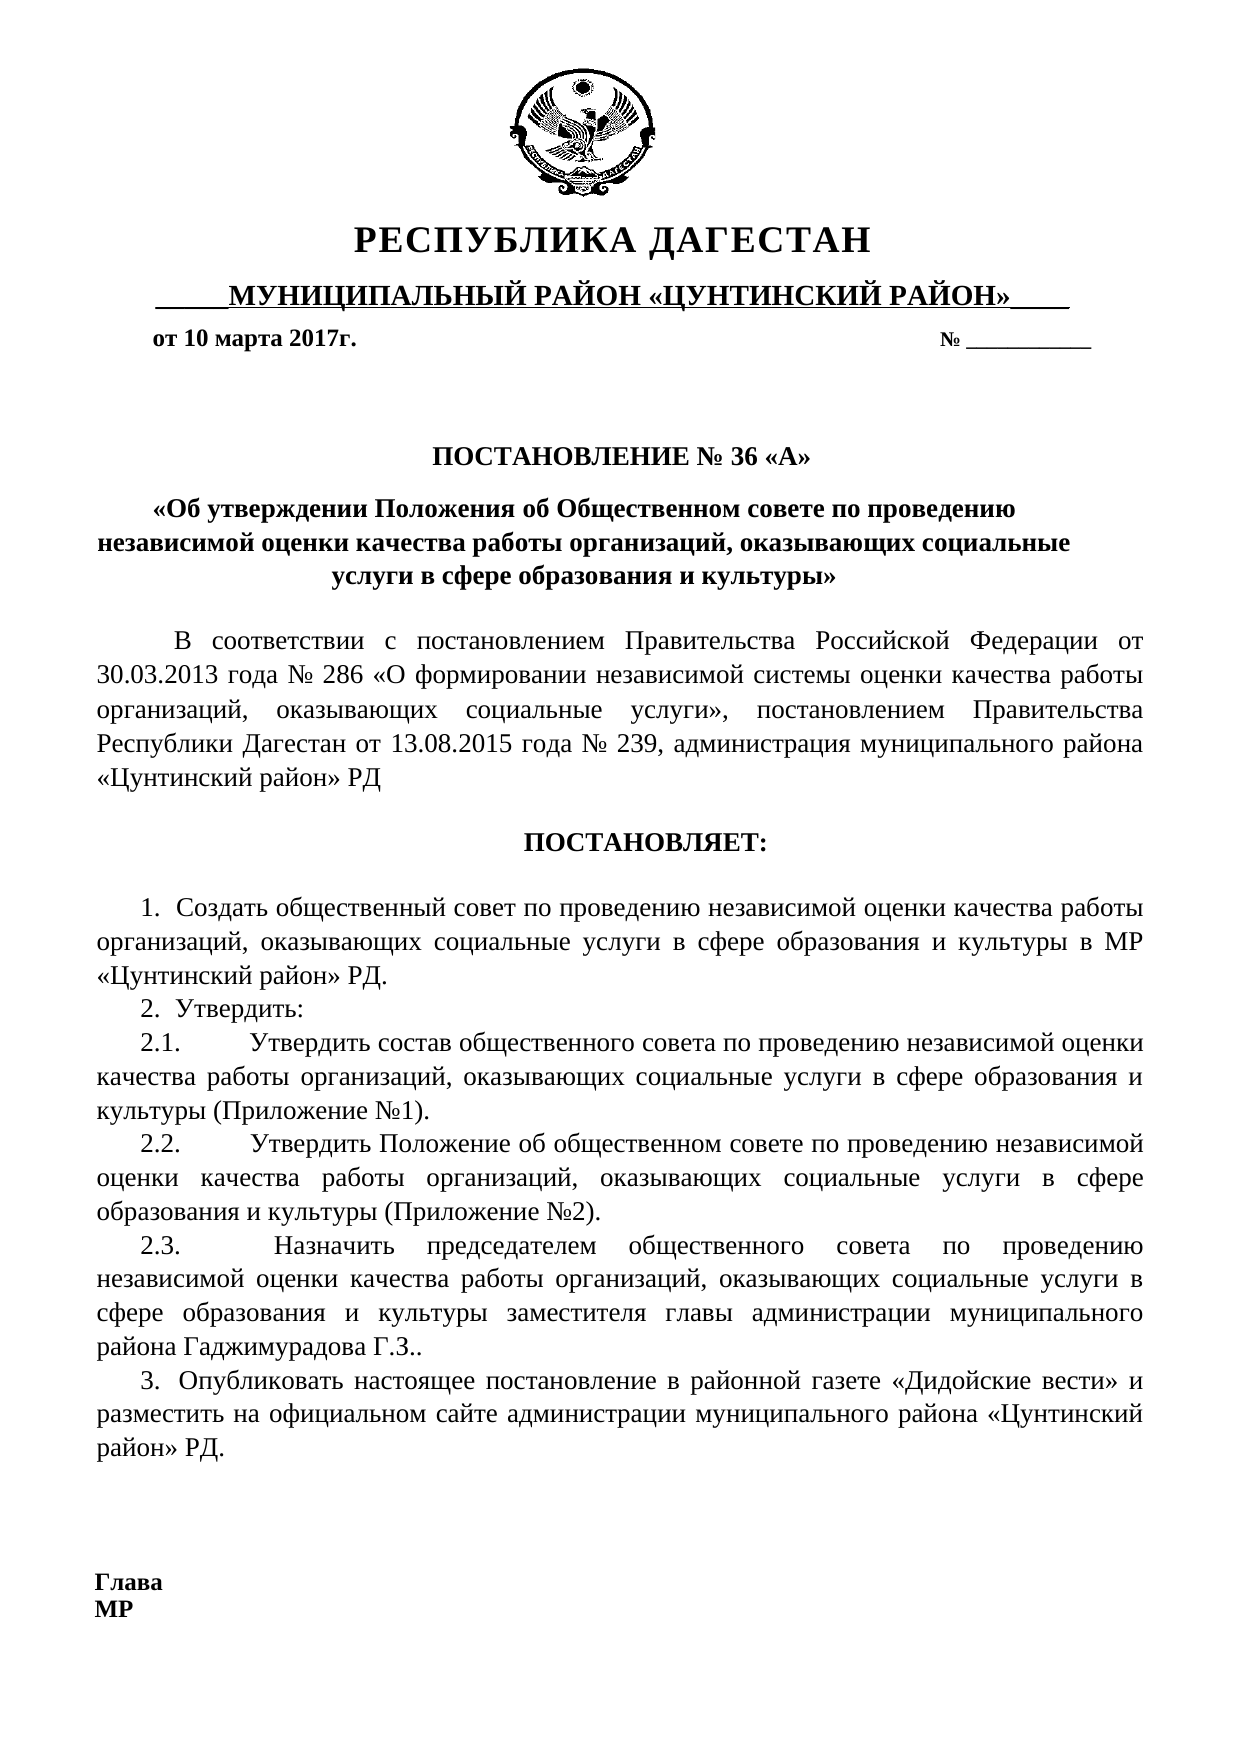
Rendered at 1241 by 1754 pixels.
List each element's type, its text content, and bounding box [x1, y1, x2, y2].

list Утвердить: [96, 991, 1149, 1024]
list Создать общественный совет по проведению независимой оценки качества работы организаций, оказывающих социальные услуги в сфере образования и культуры в МР «Цунтинский район» РД. [96, 889, 1145, 991]
text ПОСТАНОВЛЯЕТ: [523, 830, 1149, 857]
text В соответствии с постановлением Правительства Российской Федерации от 30.03.2013 года № 286 «О формировании независимой системы оценки качества работы организаций, оказывающих социальные услуги», постановлением Правительства Республики Дагестан от 13.08.2015 года № 239, администрация муниципального района «Цунтинский район» РД [96, 622, 1145, 793]
text РЕСПУБЛИКА ДАГЕСТАН [94, 218, 1130, 278]
list Утвердить Положение об общественном совете по проведению независимой оценки качества работы организаций, оказывающих социальные услуги в сфере образования и культуры (Приложение №2). [96, 1126, 1145, 1227]
list Утвердить состав общественного совета по проведению независимой оценки качества работы организаций, оказывающих социальные услуги в сфере образования и культуры (Приложение №1). [96, 1024, 1145, 1126]
list Назначить председателем общественного совета по проведению независимой оценки качества работы организаций, оказывающих социальные услуги в сфере образования и культуры заместителя главы администрации муниципального района Гаджимурадова Г.З.. [96, 1227, 1145, 1362]
text _____МУНИЦИПАЛЬНЫЙ РАЙОН «ЦУНТИНСКИЙ РАЙОН»____ [94, 278, 1130, 311]
picture [508, 66, 655, 195]
list Опубликовать настоящее постановление в районной газете «Дидойские вести» и разместить на официальном сайте администрации муниципального района «Цунтинский район» РД. [96, 1362, 1145, 1463]
text Глава МР [133, 1569, 1149, 1623]
text от 10 марта 2017г. № ____________ [94, 323, 1149, 352]
text ПОСТАНОВЛЕНИЕ № 36 «А» [94, 443, 1149, 470]
text «Об утверждении Положения об Общественном совете по проведению независимой оценки качества работы организаций, оказывающих социальные услуги в сфере образования и культуры» [96, 490, 1072, 591]
